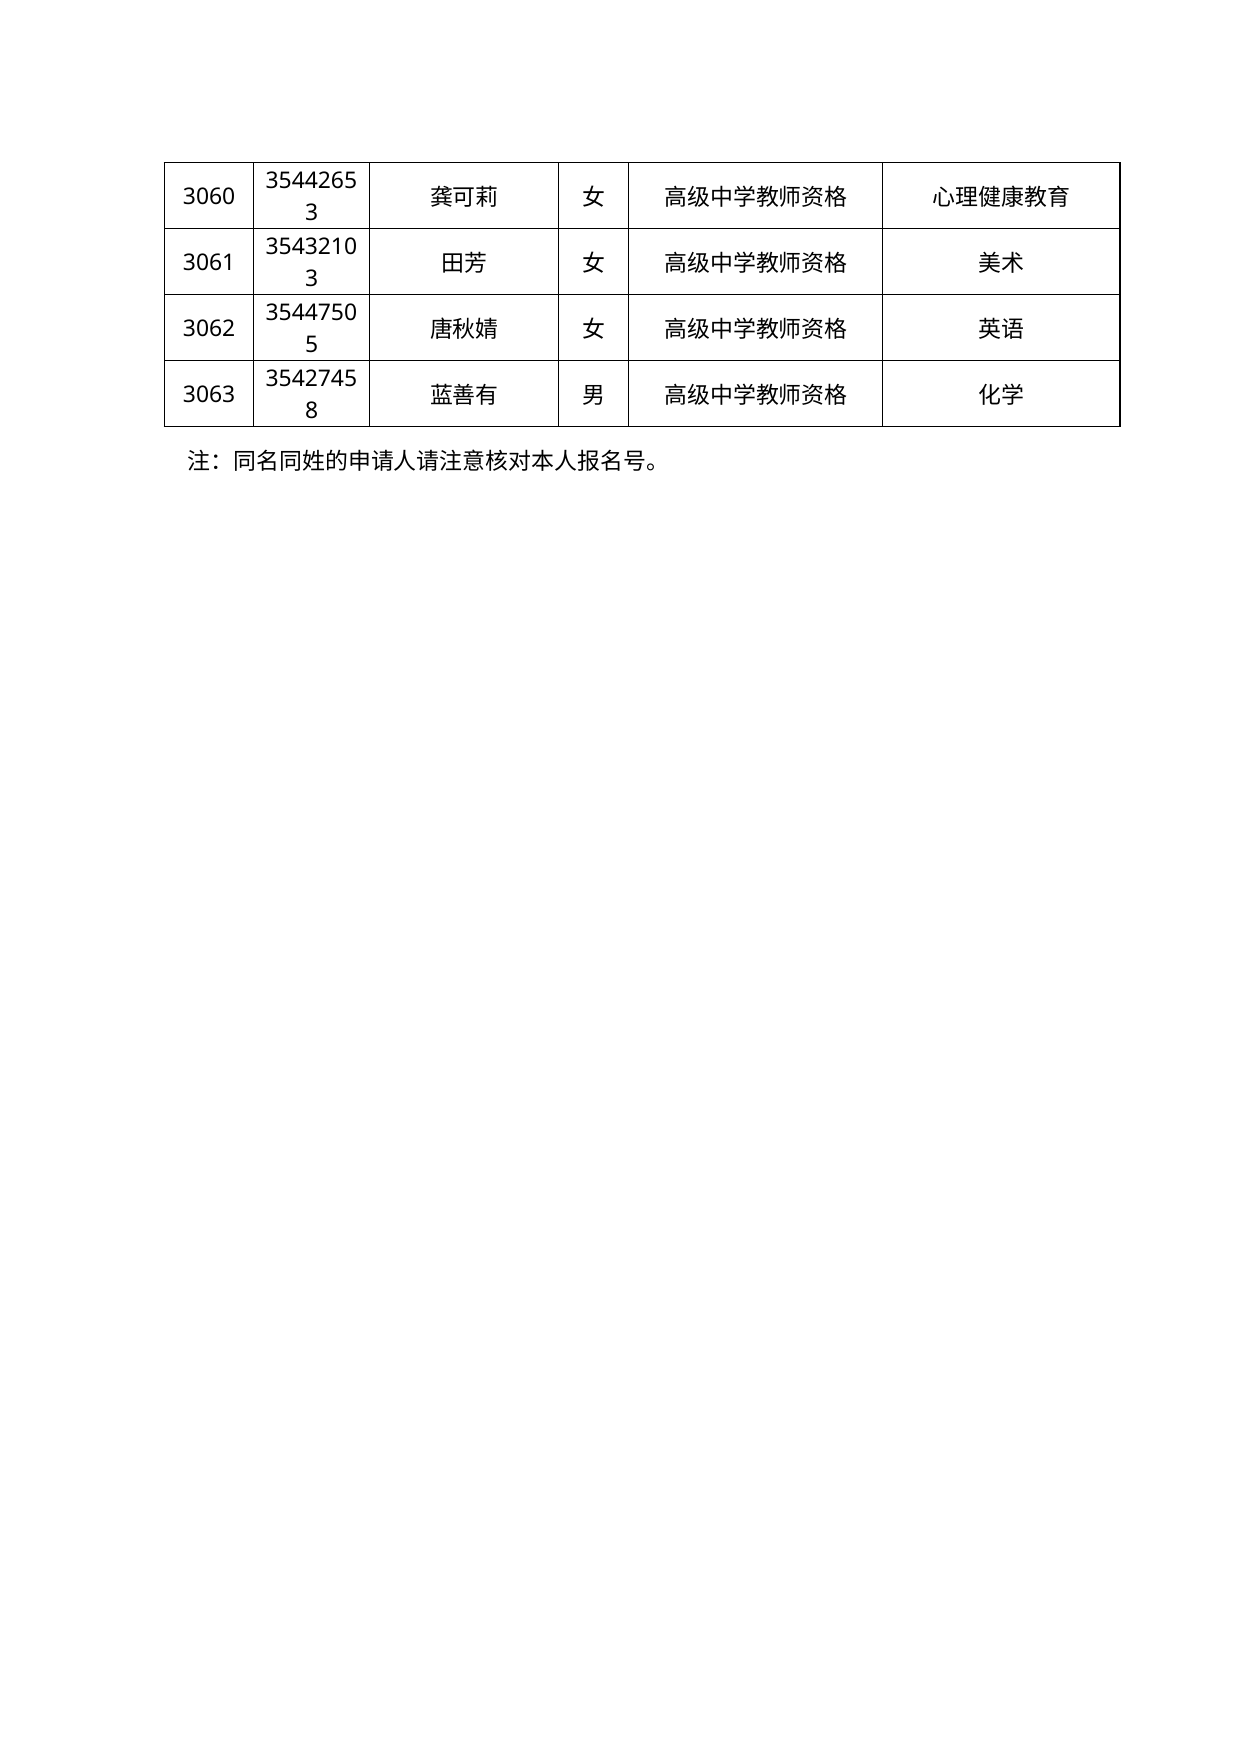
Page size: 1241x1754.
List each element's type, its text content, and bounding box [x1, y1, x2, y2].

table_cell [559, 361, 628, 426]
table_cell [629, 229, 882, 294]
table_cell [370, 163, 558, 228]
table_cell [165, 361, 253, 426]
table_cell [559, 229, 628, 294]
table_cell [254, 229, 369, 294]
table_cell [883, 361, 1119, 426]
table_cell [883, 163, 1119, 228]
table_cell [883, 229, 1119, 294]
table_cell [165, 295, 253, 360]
text 注：同名同姓的申请人请注意核对本人报名号。 [187, 427, 1053, 492]
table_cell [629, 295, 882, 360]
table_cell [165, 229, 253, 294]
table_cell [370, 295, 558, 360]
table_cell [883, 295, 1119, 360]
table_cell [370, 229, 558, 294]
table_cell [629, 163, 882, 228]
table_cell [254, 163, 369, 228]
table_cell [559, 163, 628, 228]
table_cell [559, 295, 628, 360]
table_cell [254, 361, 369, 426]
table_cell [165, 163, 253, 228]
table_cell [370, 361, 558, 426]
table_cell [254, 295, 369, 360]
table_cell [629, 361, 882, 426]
